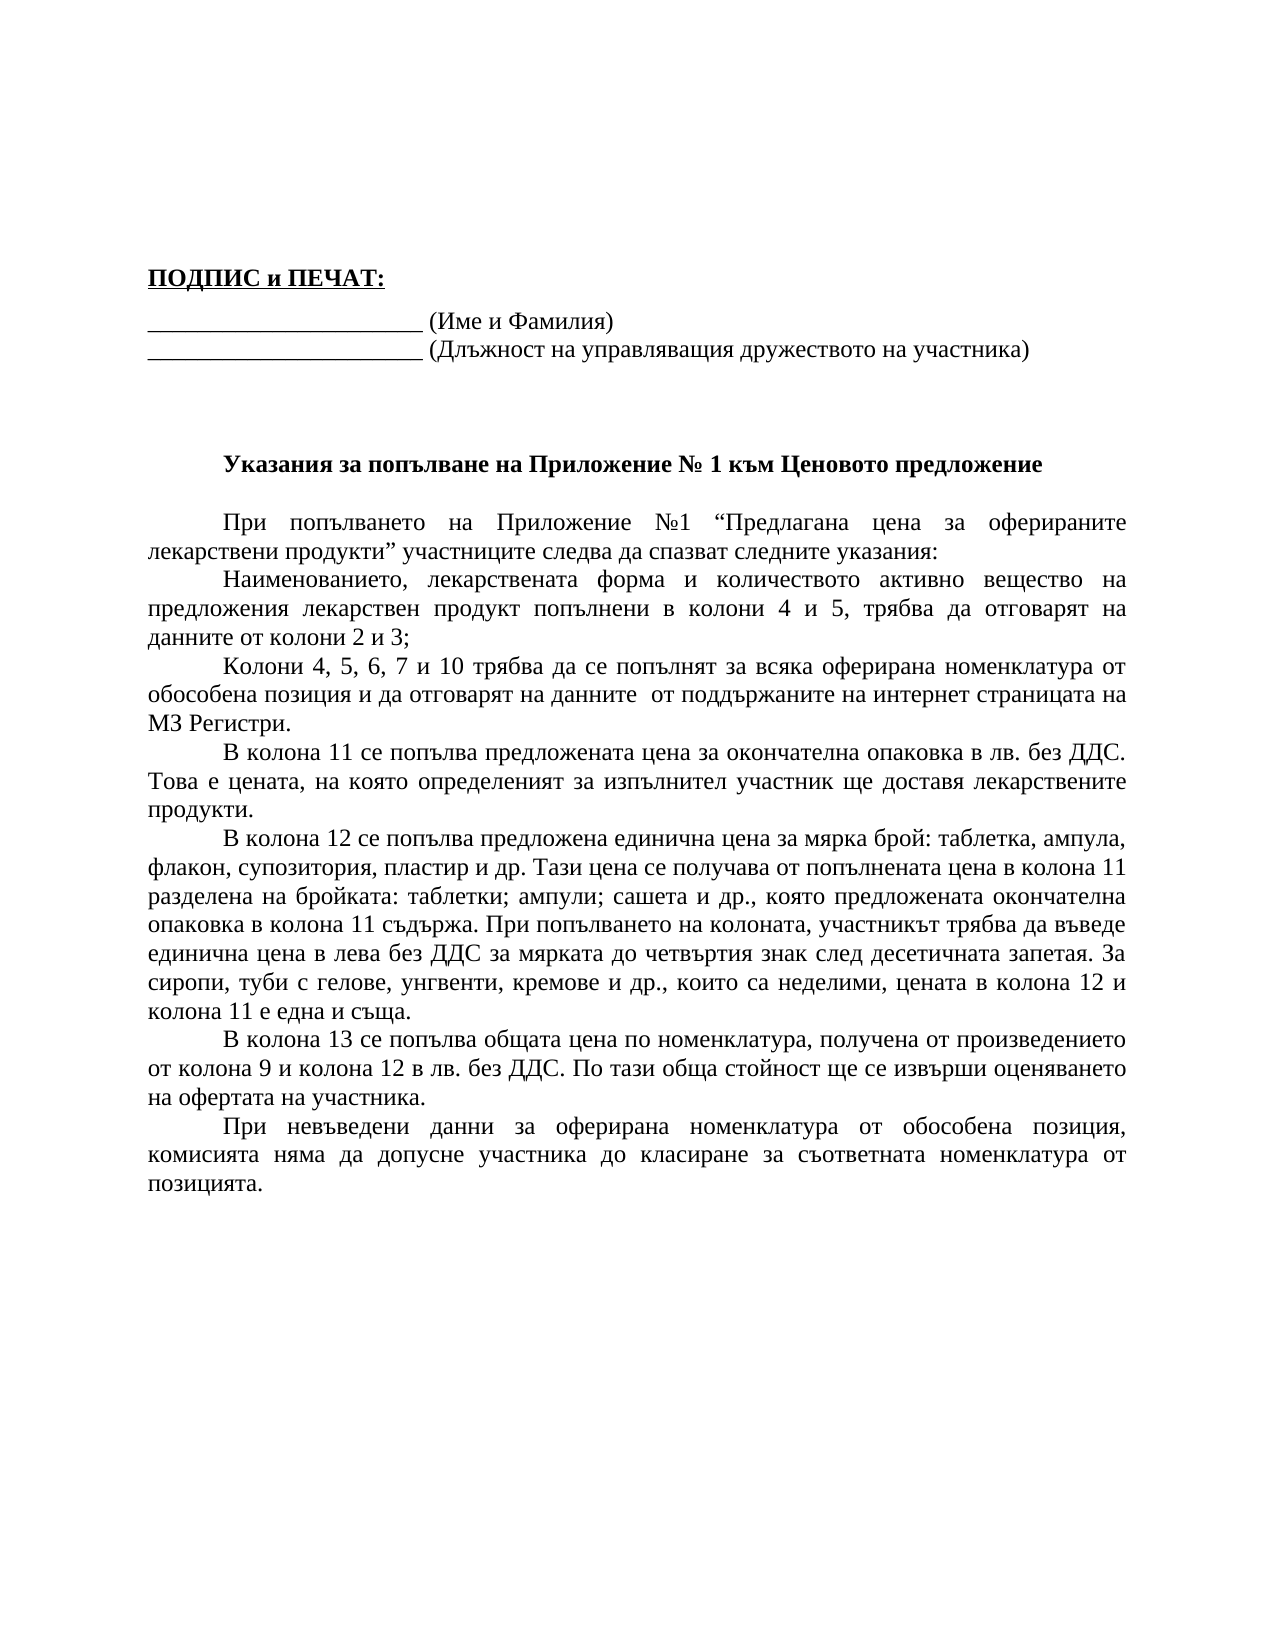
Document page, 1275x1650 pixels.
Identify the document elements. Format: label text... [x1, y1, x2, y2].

text Колони 4, 5, 6, 7 и 10 трябва да се попълнят за всяка оферирана номенклатура от обособена позиция и да отговарят на данните от поддържаните на интернет страницата на МЗ Регистри. [148, 651, 1127, 737]
text Указания за попълване на Приложение № 1 към Ценовото предложение [148, 449, 1127, 478]
text В колона 13 се попълва общата цена по номенклатура, получена от произведението от колона 9 и колона 12 в лв. без ДДС. По тази обща стойност ще се извърши оценяването на офертата на участника. [148, 1024, 1127, 1111]
text При попълването на Приложение №1 “Предлагана цена за оферираните лекарствени продукти” участниците следва да спазват следните указания: [148, 507, 1127, 564]
text ПОДПИС и ПЕЧАТ: [148, 263, 1127, 291]
text Наименованието, лекарствената форма и количеството активно вещество на предложения лекарствен продукт попълнени в колони 4 и 5, трябва да отговарят на данните от колони 2 и 3; [148, 564, 1127, 651]
text В колона 11 се попълва предложената цена за окончателна опаковка в лв. без ДДС. Това е цената, на която определеният за изпълнител участник ще доставя лекарствените продукти. [148, 737, 1127, 823]
text ______________________ (Длъжност на управляващия дружеството на участника) [148, 334, 1127, 363]
text При невъведени данни за оферирана номенклатура от обособена позиция, комисията няма да допусне участника до класиране за съответната номенклатура от позицията. [148, 1111, 1127, 1197]
text ______________________ (Име и Фамилия) [148, 306, 1127, 334]
text В колона 12 се попълва предложена единична цена за мярка брой: таблетка, ампула, флакон, супозитория, пластир и др. Тази цена се получава от попълнената цена в колона 11 разделена на бройката: таблетки; ампули; сашета и др., която предложената окончателна опаковка в колона 11 съдържа. При попълването на колоната, участникът трябва да въведе единична цена в лева без ДДС за мярката до четвъртия знак след десетичната запетая. За сиропи, туби с гелове, унгвенти, кремове и др., които са неделими, цената в колона 12 и колона 11 е една и съща. [148, 823, 1127, 1024]
